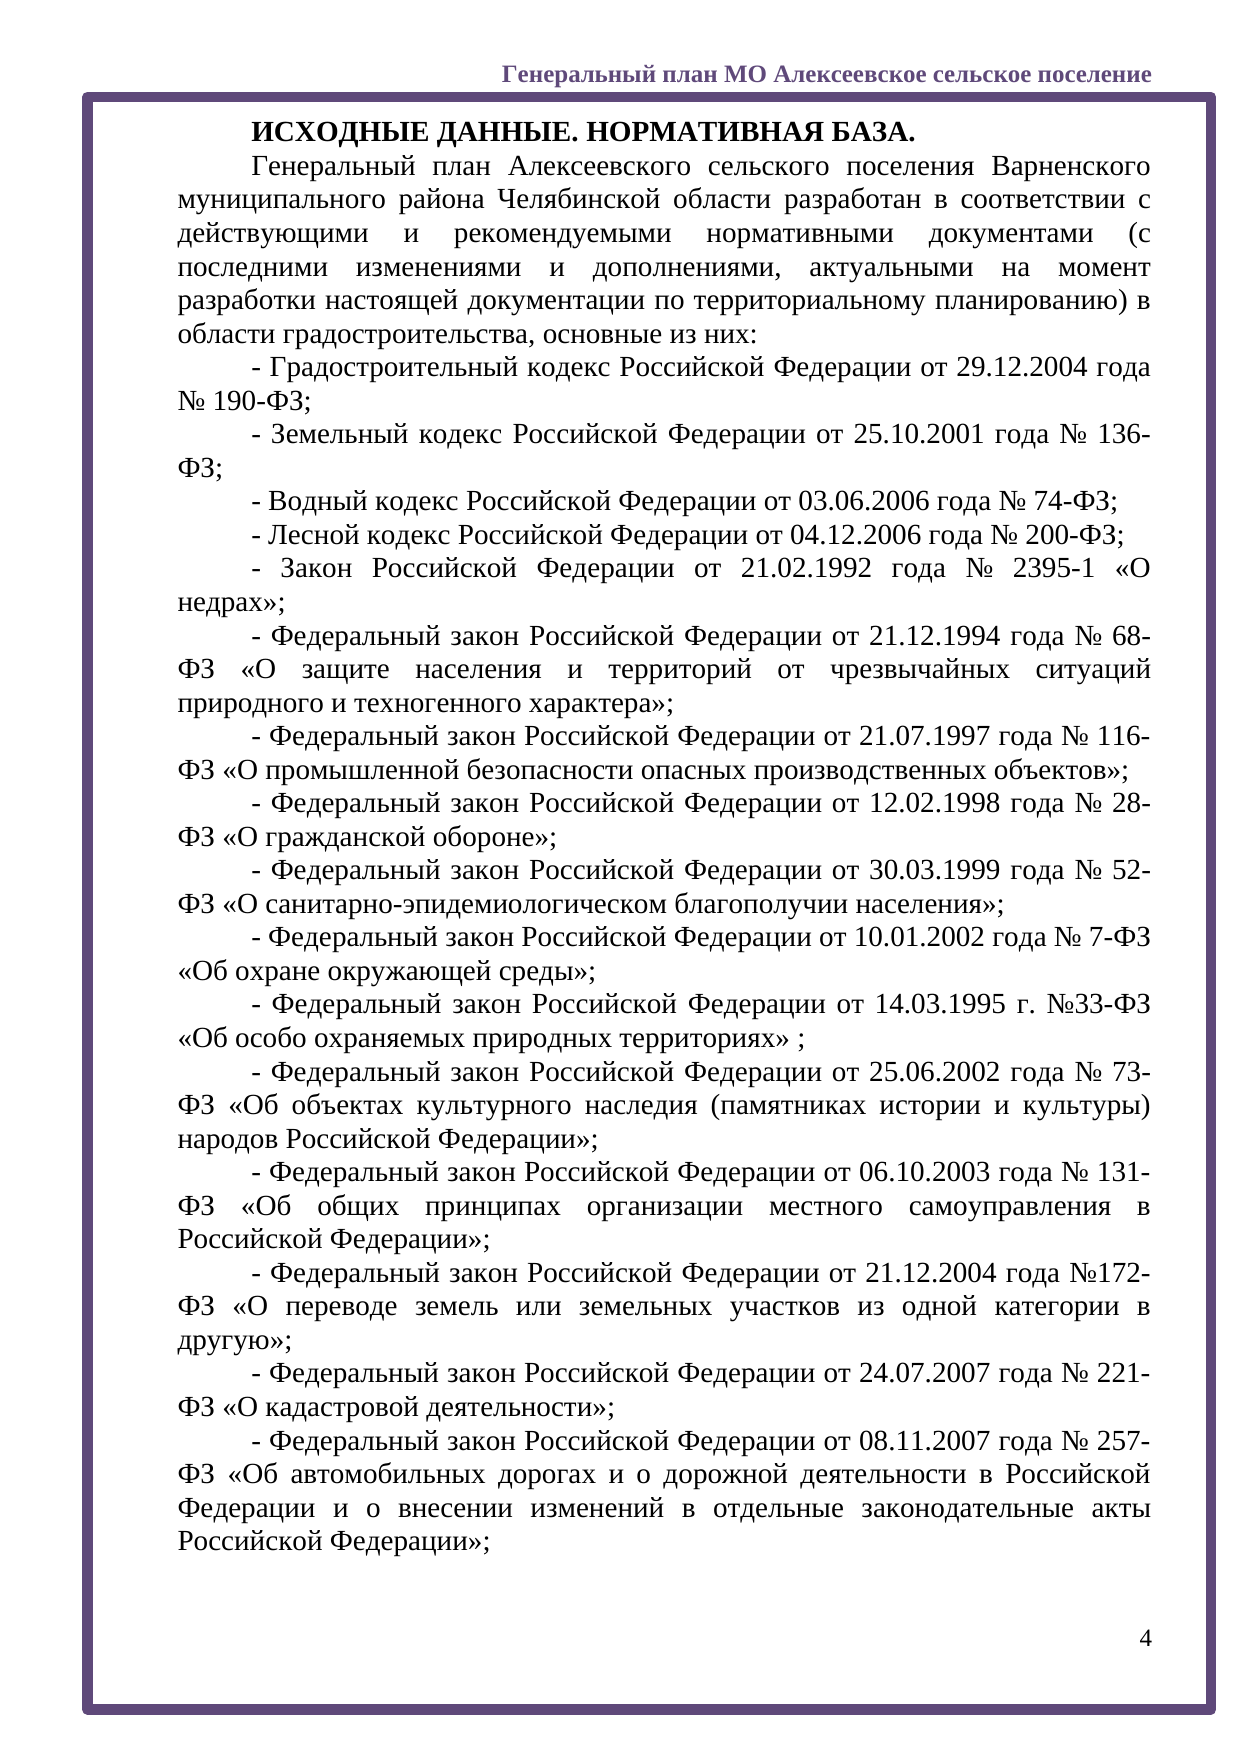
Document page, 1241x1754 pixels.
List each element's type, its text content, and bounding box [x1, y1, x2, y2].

text - Федеральный закон Российской Федерации от 21.12.2004 года №172-ФЗ «О переводе земель или земельных участков из одной категории в другую»; [177, 1255, 1152, 1356]
text Генеральный план Алексеевского сельского поселения Варненского муниципального района Челябинской области разработан в соответствии с действующими и рекомендуемыми нормативными документами (с последними изменениями и дополнениями, актуальными на момент разработки настоящей документации по территориальному планированию) в области градостроительства, основные из них: [177, 148, 1152, 349]
text - Градостроительный кодекс Российской Федерации от 29.12.2004 года № 190-ФЗ; [177, 349, 1152, 416]
text - Федеральный закон Российской Федерации от 14.03.1995 г. №33-ФЗ «Об особо охраняемых природных территориях» ; [177, 987, 1152, 1054]
text - Федеральный закон Российской Федерации от 24.07.2007 года № 221-ФЗ «О кадастровой деятельности»; [177, 1356, 1152, 1423]
text - Федеральный закон Российской Федерации от 21.12.1994 года № 68-ФЗ «О защите населения и территорий от чрезвычайных ситуаций природного и техногенного характера»; [177, 618, 1152, 718]
text - Закон Российской Федерации от 21.02.1992 года № 2395-1 «О недрах»; [177, 551, 1152, 618]
text - Водный кодекс Российской Федерации от 03.06.2006 года № 74-ФЗ; [177, 483, 1152, 517]
text - Федеральный закон Российской Федерации от 30.03.1999 года № 52-ФЗ «О санитарно-эпидемиологическом благополучии населения»; [177, 852, 1152, 919]
text - Федеральный закон Российской Федерации от 06.10.2003 года № 131-ФЗ «Об общих принципах организации местного самоуправления в Российской Федерации»; [177, 1154, 1152, 1255]
text - Федеральный закон Российской Федерации от 21.07.1997 года № 116-ФЗ «О промышленной безопасности опасных производственных объектов»; [177, 718, 1152, 785]
text - Лесной кодекс Российской Федерации от 04.12.2006 года № 200-ФЗ; [177, 517, 1152, 551]
text - Земельный кодекс Российской Федерации от 25.10.2001 года № 136-ФЗ; [177, 416, 1152, 483]
text - Федеральный закон Российской Федерации от 12.02.1998 года № 28-ФЗ «О гражданской обороне»; [177, 785, 1152, 852]
text - Федеральный закон Российской Федерации от 08.11.2007 года № 257-ФЗ «Об автомобильных дорогах и о дорожной деятельности в Российской Федерации и о внесении изменений в отдельные законодательные акты Российской Федерации»; [177, 1423, 1152, 1557]
text - Федеральный закон Российской Федерации от 25.06.2002 года № 73-ФЗ «Об объектах культурного наследия (памятниках истории и культуры) народов Российской Федерации»; [177, 1054, 1152, 1154]
text - Федеральный закон Российской Федерации от 10.01.2002 года № 7-ФЗ «Об охране окружающей среды»; [177, 919, 1152, 987]
subtitle Исходные данные. Нормативная база. [177, 114, 1152, 148]
